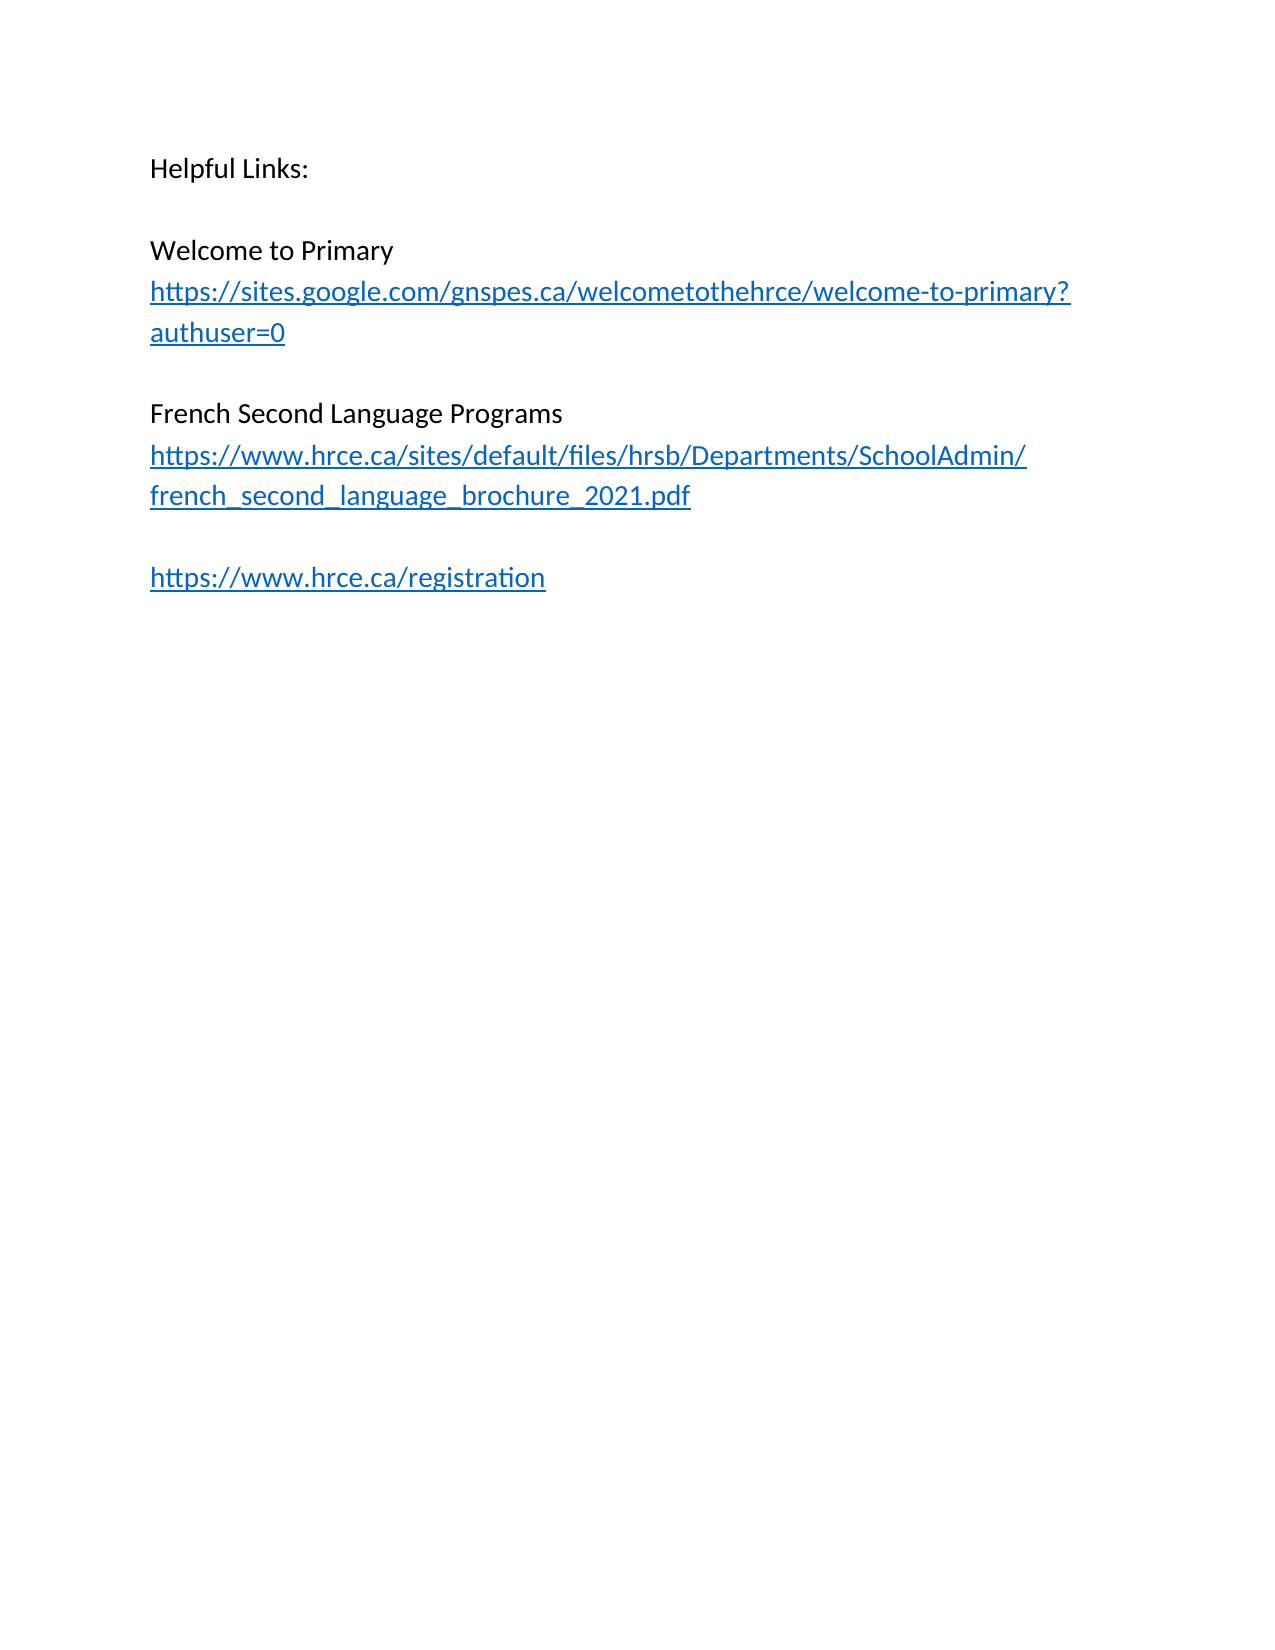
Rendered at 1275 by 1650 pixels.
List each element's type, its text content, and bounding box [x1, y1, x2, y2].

text French Second Language Programs https://www.hrce.ca/sites/default/files/hrsb/Departments/SchoolAdmin/french_second_language_brochure_2021.pdf [150, 396, 1152, 513]
text Helpful Links: Welcome to Primary https://sites.google.com/gnspes.ca/welcometothehrce/welcome-to-primary?authuser=0 [150, 150, 1152, 349]
text https://www.hrce.ca/registration [150, 559, 1152, 595]
